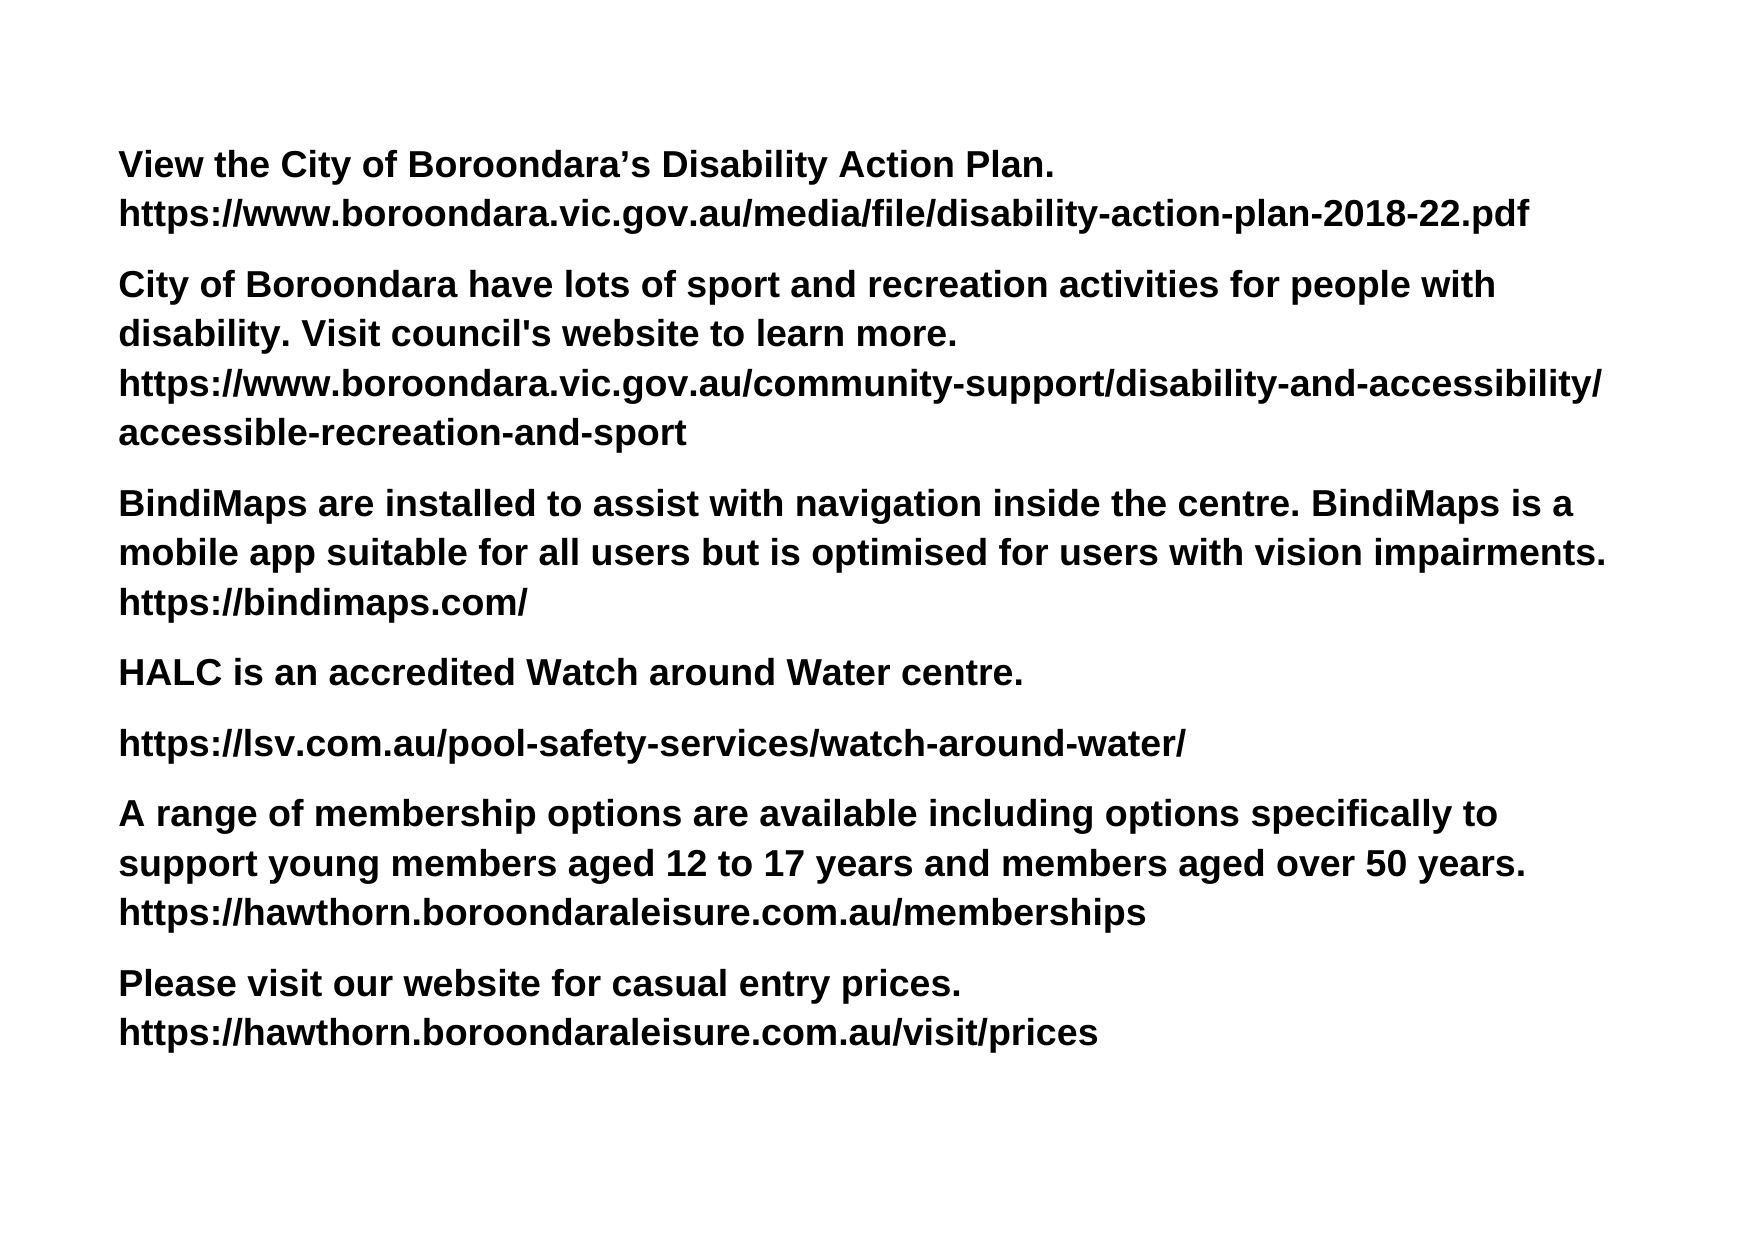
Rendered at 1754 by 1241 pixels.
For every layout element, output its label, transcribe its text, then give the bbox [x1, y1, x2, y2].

text A range of membership options are available including options specifically to support young members aged 12 to 17 years and members aged over 50 years. https://hawthorn.boroondaraleisure.com.au/memberships [118, 791, 1636, 934]
text https://lsv.com.au/pool-safety-services/watch-around-water/ [118, 721, 1636, 764]
text View the City of Boroondara’s Disability Action Plan. https://www.boroondara.vic.gov.au/media/file/disability-action-plan-2018-22.pdf [118, 142, 1636, 234]
text Please visit our website for casual entry prices. https://hawthorn.boroondaraleisure.com.au/visit/prices [118, 961, 1636, 1054]
text City of Boroondara have lots of sport and recreation activities for people with disability. Visit council's website to learn more. https://www.boroondara.vic.gov.au/community-support/disability-and-accessibility/accessible-recreation-and-sport [118, 262, 1636, 454]
text HALC is an accredited Watch around Water centre. [118, 651, 1636, 694]
text BindiMaps are installed to assist with navigation inside the centre. BindiMaps is a mobile app suitable for all users but is optimised for users with vision impairments. https://bindimaps.com/ [118, 481, 1636, 623]
